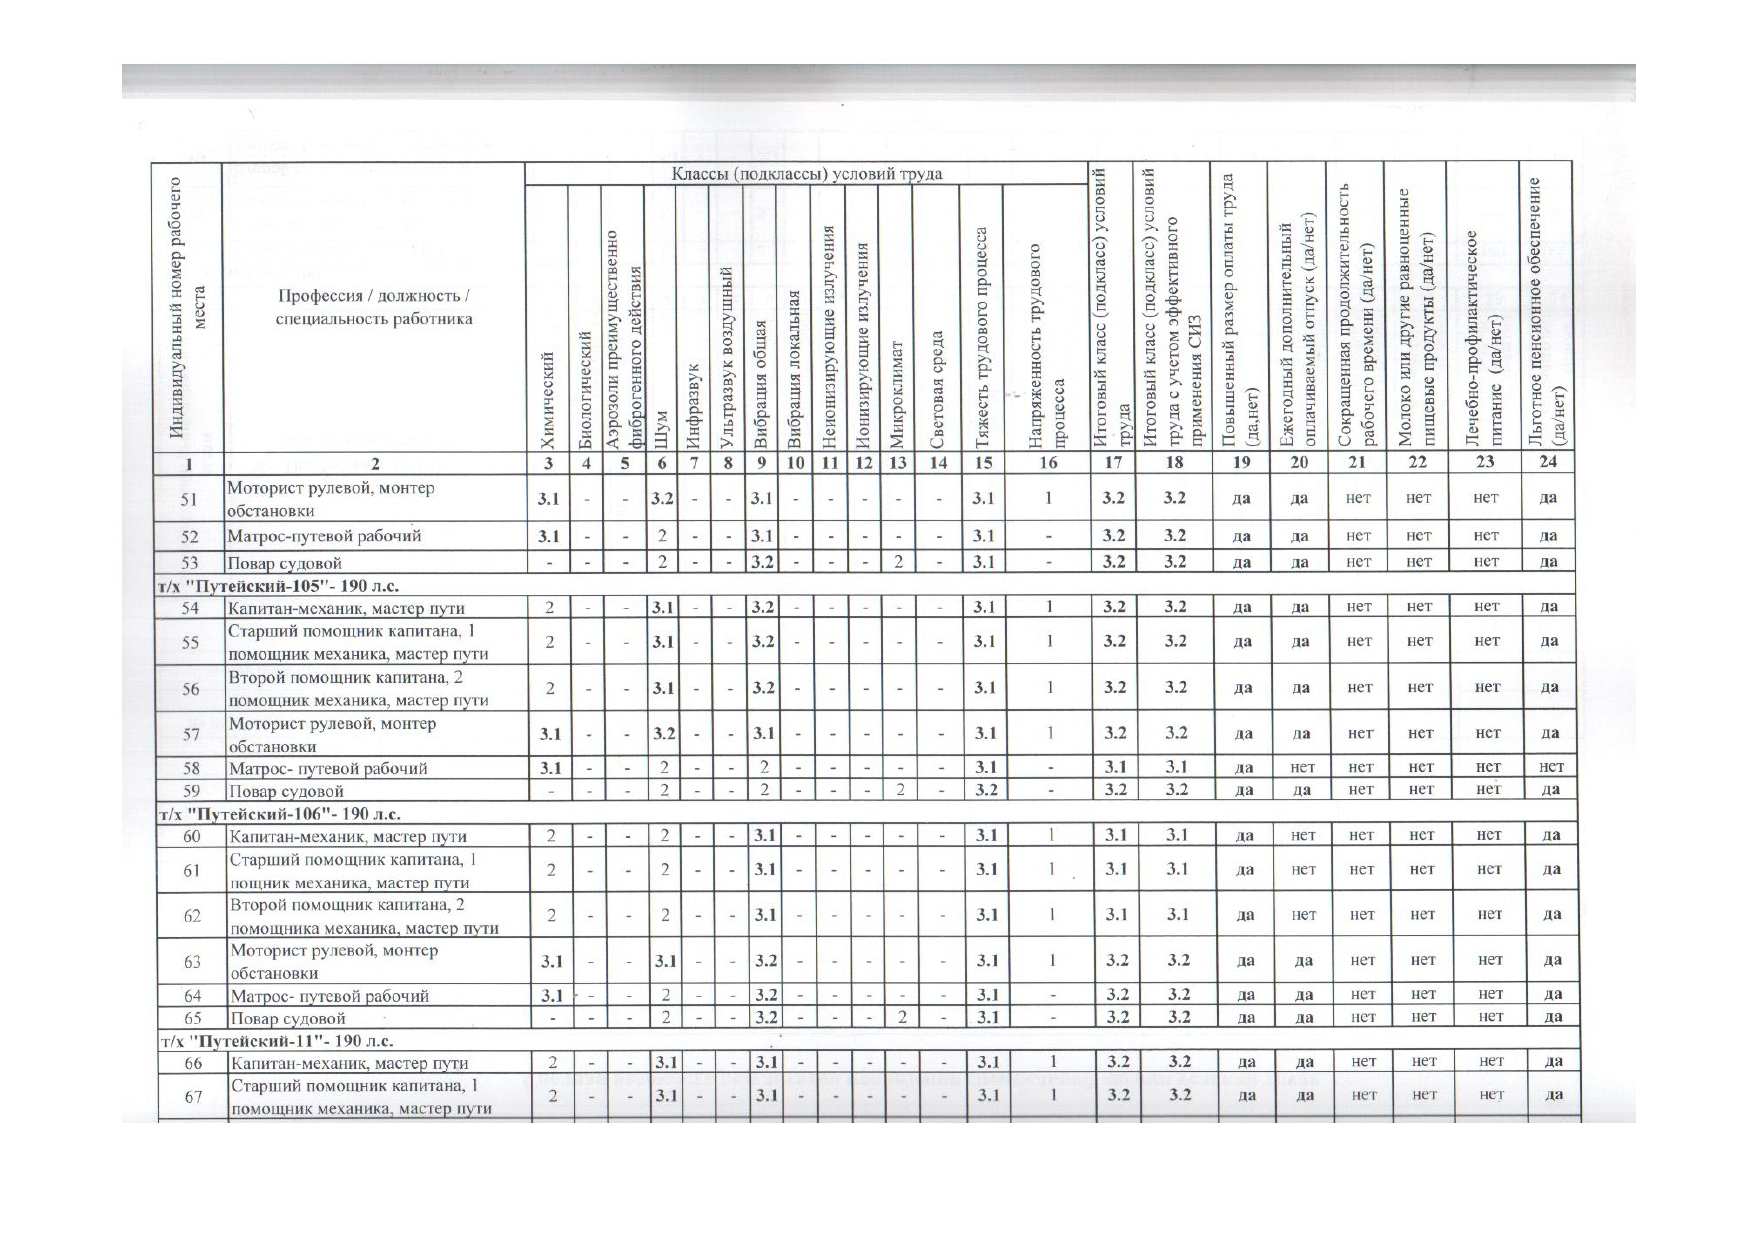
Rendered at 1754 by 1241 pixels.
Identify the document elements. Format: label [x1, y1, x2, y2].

picture [118, 59, 1636, 1123]
